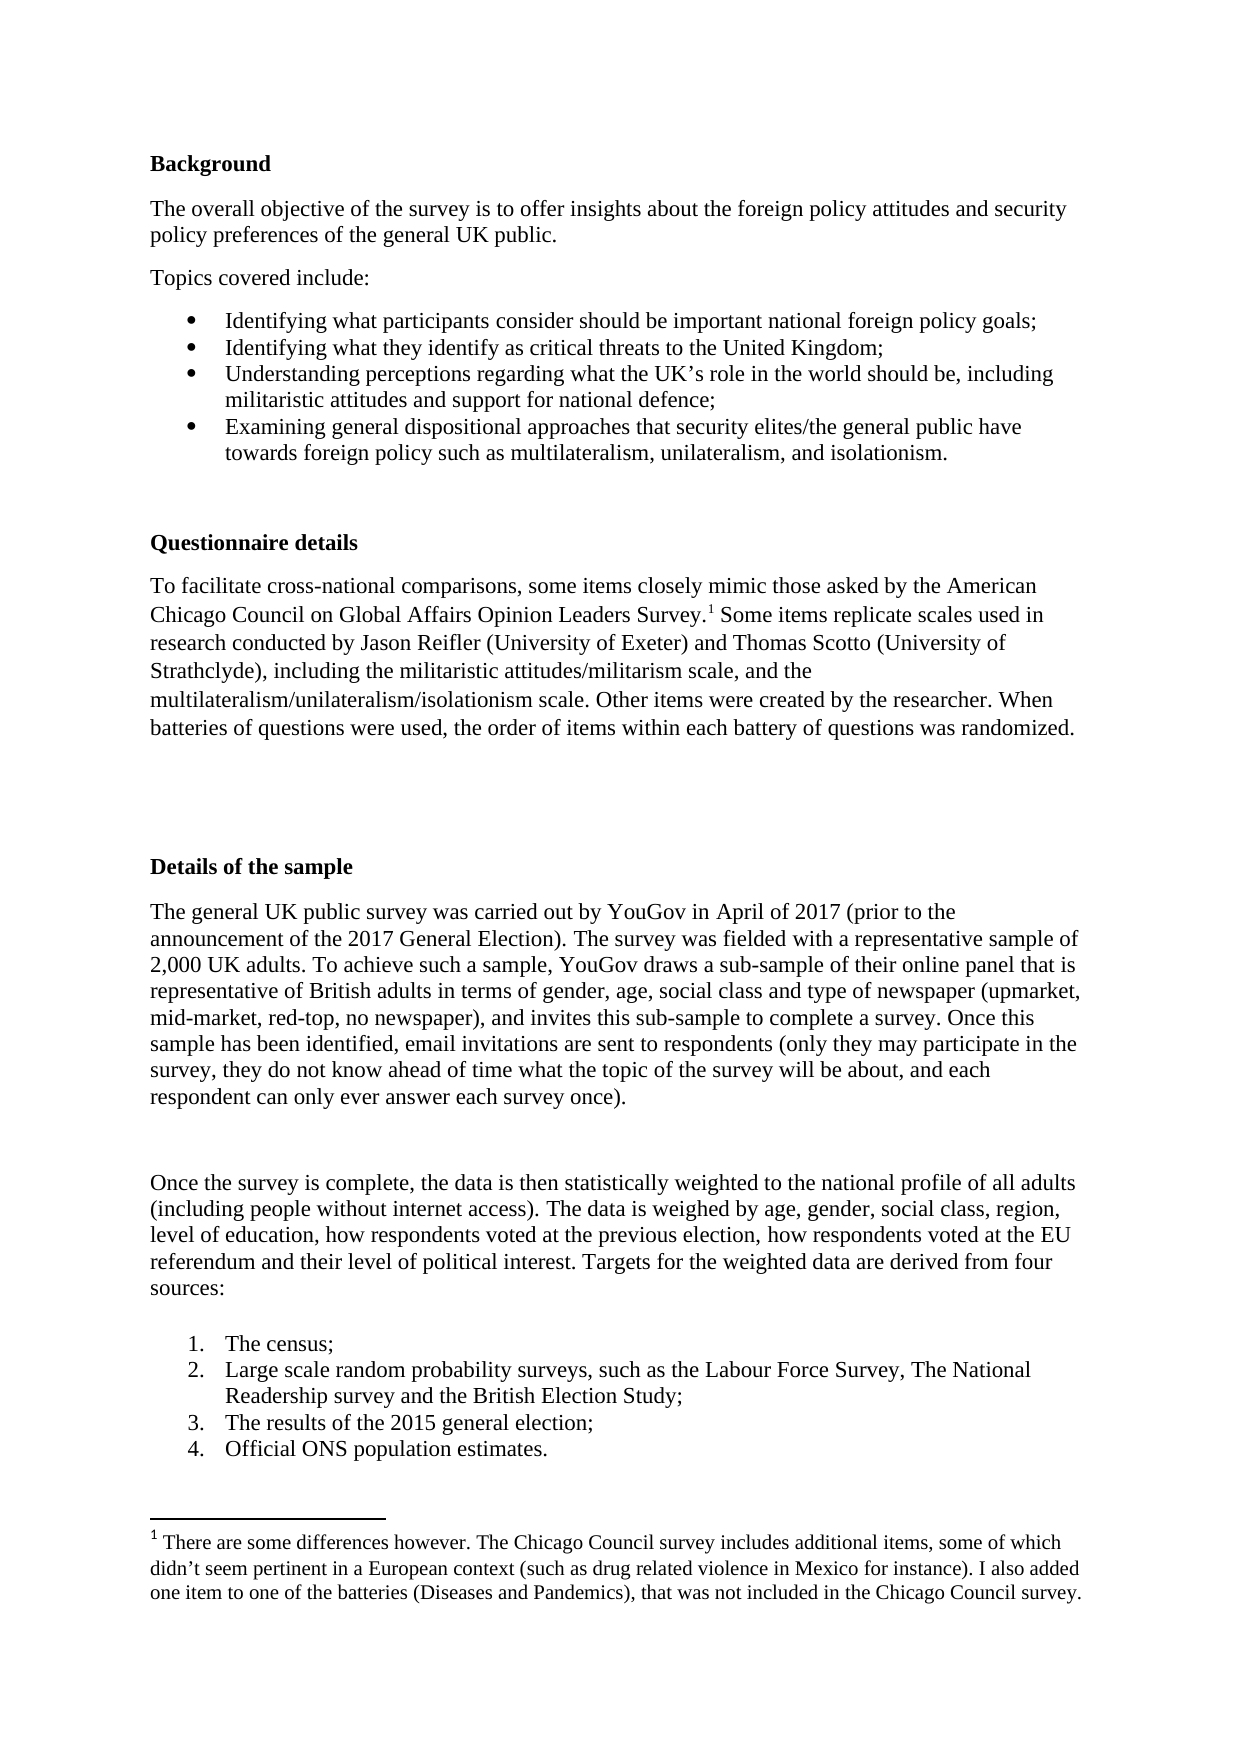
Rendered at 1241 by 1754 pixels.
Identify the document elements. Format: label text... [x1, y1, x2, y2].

list Examining general dispositional approaches that security elites/the general public have towards foreign policy such as multilateralism, unilateralism, and isolationism. [187, 413, 1090, 466]
text Once the survey is complete, the data is then statistically weighted to the national profile of all adults (including people without internet access). The data is weighed by age, gender, social class, region, level of education, how respondents voted at the previous election, how respondents voted at the EU referendum and their level of political interest. Targets for the weighted data are derived from four sources: [150, 1169, 1090, 1301]
text Details of the sample [150, 853, 1090, 879]
text The general UK public survey was carried out by YouGov in April of 2017 (prior to the announcement of the 2017 General Election). The survey was fielded with a representative sample of 2,000 UK adults. To achieve such a sample, YouGov draws a sub-sample of their online panel that is representative of British adults in terms of gender, age, social class and type of newspaper (upmarket, mid-market, red-top, no newspaper), and invites this sub-sample to complete a survey. Once this sample has been identified, email invitations are sent to respondents (only they may participate in the survey, they do not know ahead of time what the topic of the survey will be about, and each respondent can only ever answer each survey once). [150, 898, 1090, 1109]
text Topics covered include: [150, 264, 1090, 291]
list Official ONS population estimates. [187, 1435, 1090, 1462]
text The overall objective of the survey is to offer insights about the foreign policy attitudes and security policy preferences of the general UK public. [150, 195, 1090, 248]
list Identifying what participants consider should be important national foreign policy goals; [187, 307, 1090, 334]
list Large scale random probability surveys, such as the Labour Force Survey, The National Readership survey and the British Election Study; [187, 1356, 1090, 1409]
text To facilitate cross-national comparisons, some items closely mimic those asked by the American Chicago Council on Global Affairs Opinion Leaders Survey. Some items replicate scales used in research conducted by Jason Reifler (University of Exeter) and Thomas Scotto (University of Strathclyde), including the militaristic attitudes/militarism scale, and the multilateralism/unilateralism/isolationism scale. Other items were created by the researcher. When batteries of questions were used, the order of items within each battery of questions was randomized. [150, 572, 1090, 741]
text Questionnaire details [150, 529, 1090, 556]
list Understanding perceptions regarding what the UK’s role in the world should be, including militaristic attitudes and support for national defence; [187, 360, 1090, 413]
list Identifying what they identify as critical threats to the United Kingdom; [187, 334, 1090, 360]
list The results of the 2015 general election; [187, 1409, 1090, 1435]
text Background [150, 150, 1090, 176]
list The census; [187, 1330, 1090, 1356]
